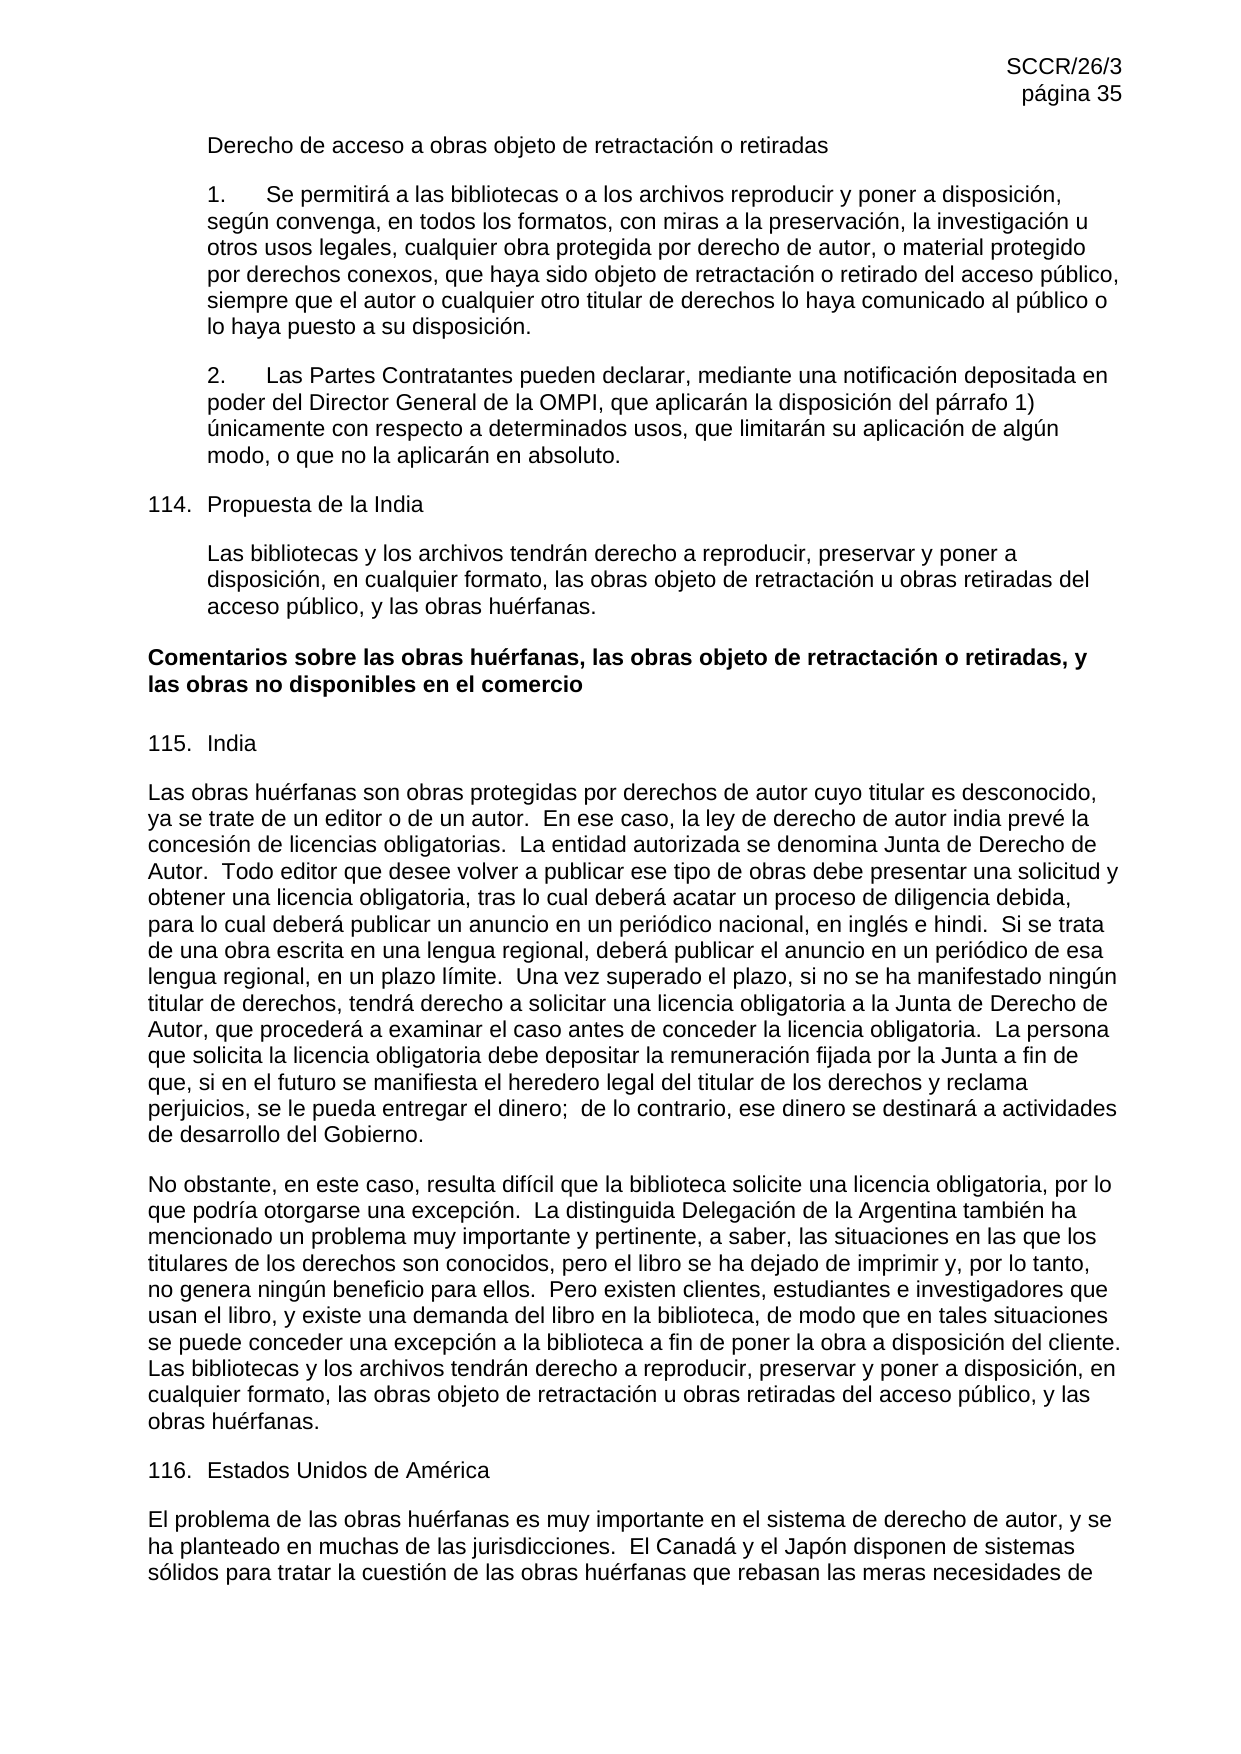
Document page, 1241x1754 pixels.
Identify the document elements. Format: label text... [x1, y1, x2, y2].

list 2. Las Partes Contratantes pueden declarar, mediante una notificación depositada en poder del Director General de la OMPI, que aplicarán la disposición del párrafo 1) únicamente con respecto a determinados usos, que limitarán su aplicación de algún modo, o que no la aplicarán en absoluto. [207, 362, 1122, 468]
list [148, 1506, 1122, 1585]
list Las bibliotecas y los archivos tendrán derecho a reproducir, preservar y poner a disposición, en cualquier formato, las obras objeto de retractación u obras retiradas del acceso público, y las obras huérfanas. [207, 540, 1122, 619]
text Estados Unidos de América [148, 1457, 1122, 1483]
list 1. Se permitirá a las bibliotecas o a los archivos reproducir y poner a disposición, según convenga, en todos los formatos, con miras a la preservación, la investigación u otros usos legales, cualquier obra protegida por derecho de autor, o material protegido por derechos conexos, que haya sido objeto de retractación o retirado del acceso público, siempre que el autor o cualquier otro titular de derechos lo haya comunicado al público o lo haya puesto a su disposición. [207, 181, 1122, 339]
subtitle Comentarios sobre las obras huérfanas, las obras objeto de retractación o retiradas, y las obras no disponibles en el comercio [148, 644, 1122, 697]
list Derecho de acceso a obras objeto de retractación o retiradas [207, 132, 1122, 158]
text Propuesta de la India [148, 491, 1122, 517]
text India [148, 729, 1122, 756]
list Las obras huérfanas son obras protegidas por derechos de autor cuyo titular es desconocido, ya se trate de un editor o de un autor. En ese caso, la ley de derecho de autor india prevé la concesión de licencias obligatorias. La entidad autorizada se denomina Junta de Derecho de Autor. Todo editor que desee volver a publicar ese tipo de obras debe presentar una solicitud y obtener una licencia obligatoria, tras lo cual deberá acatar un proceso de diligencia debida, para lo cual deberá publicar un anuncio en un periódico nacional, en inglés e hindi. Si se trata de una obra escrita en una lengua regional, deberá publicar el anuncio en un periódico de esa lengua regional, en un plazo límite. Una vez superado el plazo, si no se ha manifestado ningún titular de derechos, tendrá derecho a solicitar una licencia obligatoria a la Junta de Derecho de Autor, que procederá a examinar el caso antes de conceder la licencia obligatoria. La persona que solicita la licencia obligatoria debe depositar la remuneración fijada por la Junta a fin de que, si en el futuro se manifiesta el heredero legal del titular de los derechos y reclama perjuicios, se le pueda entregar el dinero; de lo contrario, ese dinero se destinará a actividades de desarrollo del Gobierno. [148, 779, 1122, 1148]
list No obstante, en este caso, resulta difícil que la biblioteca solicite una licencia obligatoria, por lo que podría otorgarse una excepción. La distinguida Delegación de la Argentina también ha mencionado un problema muy importante y pertinente, a saber, las situaciones en las que los titulares de los derechos son conocidos, pero el libro se ha dejado de imprimir y, por lo tanto, no genera ningún beneficio para ellos. Pero existen clientes, estudiantes e investigadores que usan el libro, y existe una demanda del libro en la biblioteca, de modo que en tales situaciones se puede conceder una excepción a la biblioteca a fin de poner la obra a disposición del cliente. Las bibliotecas y los archivos tendrán derecho a reproducir, preservar y poner a disposición, en cualquier formato, las obras objeto de retractación u obras retiradas del acceso público, y las obras huérfanas. [148, 1171, 1122, 1434]
